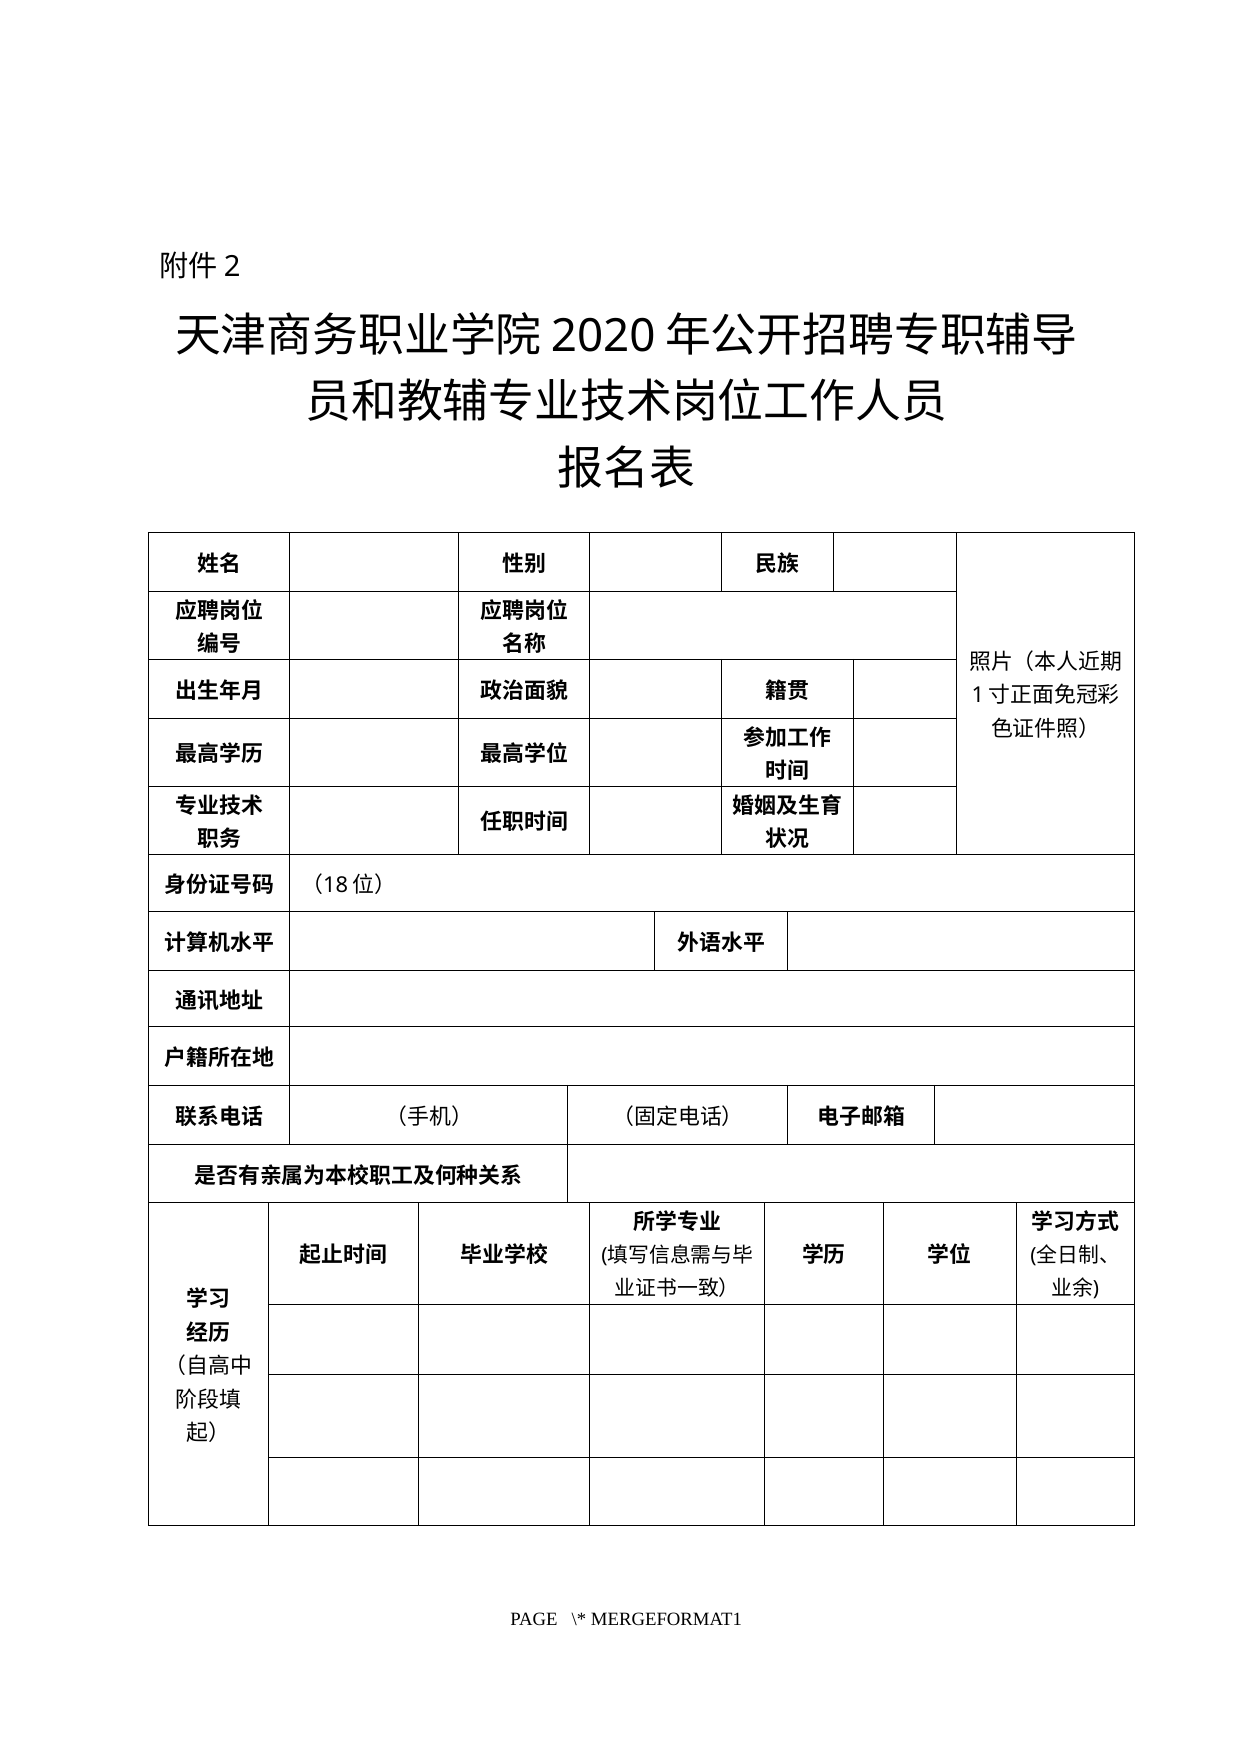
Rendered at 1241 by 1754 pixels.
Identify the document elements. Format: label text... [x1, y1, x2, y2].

table_cell 婚姻及生育状况 [722, 787, 853, 854]
table_cell [269, 1305, 418, 1374]
table_cell [290, 592, 458, 659]
table_cell 最高学位 [459, 719, 589, 786]
table_cell 参加工作 时间 [722, 719, 853, 786]
table_cell [290, 660, 458, 718]
table_cell 学习方式(全日制、业余) [1017, 1203, 1134, 1303]
table_cell [765, 1458, 883, 1525]
table_cell 应聘岗位名称 [459, 592, 589, 659]
table_cell 所学专业 (填写信息需与毕业证书一致） [590, 1203, 764, 1303]
table_cell [419, 1375, 589, 1457]
table_cell [290, 787, 458, 854]
table_cell 计算机水平 [149, 912, 289, 970]
table_cell 专业技术 职务 [149, 787, 289, 854]
table_cell [269, 1375, 418, 1457]
table_cell 通讯地址 [149, 971, 289, 1026]
table_cell [590, 1375, 764, 1457]
table_cell [419, 1458, 589, 1525]
table_cell [1017, 1375, 1134, 1457]
text 天津商务职业学院2020年公开招聘专职辅导员和教辅专业技术岗位工作人员 [159, 298, 1092, 431]
table_header [834, 533, 956, 591]
table_cell 是否有亲属为本校职工及何种关系 [149, 1145, 567, 1202]
table_cell 应聘岗位 编号 [149, 592, 289, 659]
table_cell [290, 719, 458, 786]
table_cell 起止时间 [269, 1203, 418, 1303]
table_header [590, 533, 721, 591]
table_cell [854, 787, 956, 854]
table_cell 学位 [884, 1203, 1016, 1303]
table_cell 外语水平 [655, 912, 787, 970]
text 附件2 [159, 231, 1092, 298]
table_cell [884, 1375, 1016, 1457]
table_cell 毕业学校 [419, 1203, 589, 1303]
table_cell [590, 1305, 764, 1374]
table_cell 籍贯 [722, 660, 853, 718]
table_cell [590, 1458, 764, 1525]
table_cell 学历 [765, 1203, 883, 1303]
table_cell [419, 1305, 589, 1374]
table_cell [854, 719, 956, 786]
table_cell [765, 1305, 883, 1374]
table_cell [1017, 1458, 1134, 1525]
table_cell [290, 1027, 1134, 1085]
table_cell [788, 912, 1134, 970]
table_cell （手机） [290, 1086, 567, 1144]
table_cell （18位） [290, 855, 1134, 911]
table_cell 学习 经历 （自高中阶段填起） [149, 1203, 268, 1525]
table_cell [590, 719, 721, 786]
table_cell [935, 1086, 1134, 1144]
table_cell [765, 1375, 883, 1457]
table_cell 身份证号码 [149, 855, 289, 911]
table_cell 联系电话 [149, 1086, 289, 1144]
table_cell 政治面貌 [459, 660, 589, 718]
table_header 姓名 [149, 533, 289, 591]
table_cell 出生年月 [149, 660, 289, 718]
table_cell [1017, 1305, 1134, 1374]
table_cell [269, 1458, 418, 1525]
table_header 照片（本人近期1寸正面免冠彩色证件照） [957, 533, 1134, 854]
table_cell 最高学历 [149, 719, 289, 786]
table_header 性别 [459, 533, 589, 591]
table_cell 户籍所在地 [149, 1027, 289, 1085]
table_cell 电子邮箱 [788, 1086, 934, 1144]
table_cell [590, 592, 956, 659]
table_cell 任职时间 [459, 787, 589, 854]
table_cell [854, 660, 956, 718]
table_cell [590, 660, 721, 718]
table_cell [590, 787, 721, 854]
table_header 民族 [722, 533, 833, 591]
table_cell [568, 1145, 1134, 1202]
table_cell [884, 1458, 1016, 1525]
table_cell [290, 971, 1134, 1026]
table_header [290, 533, 458, 591]
table_cell （固定电话） [568, 1086, 787, 1144]
text 报名表 [159, 431, 1092, 498]
table_cell [884, 1305, 1016, 1374]
table_cell [290, 912, 654, 970]
